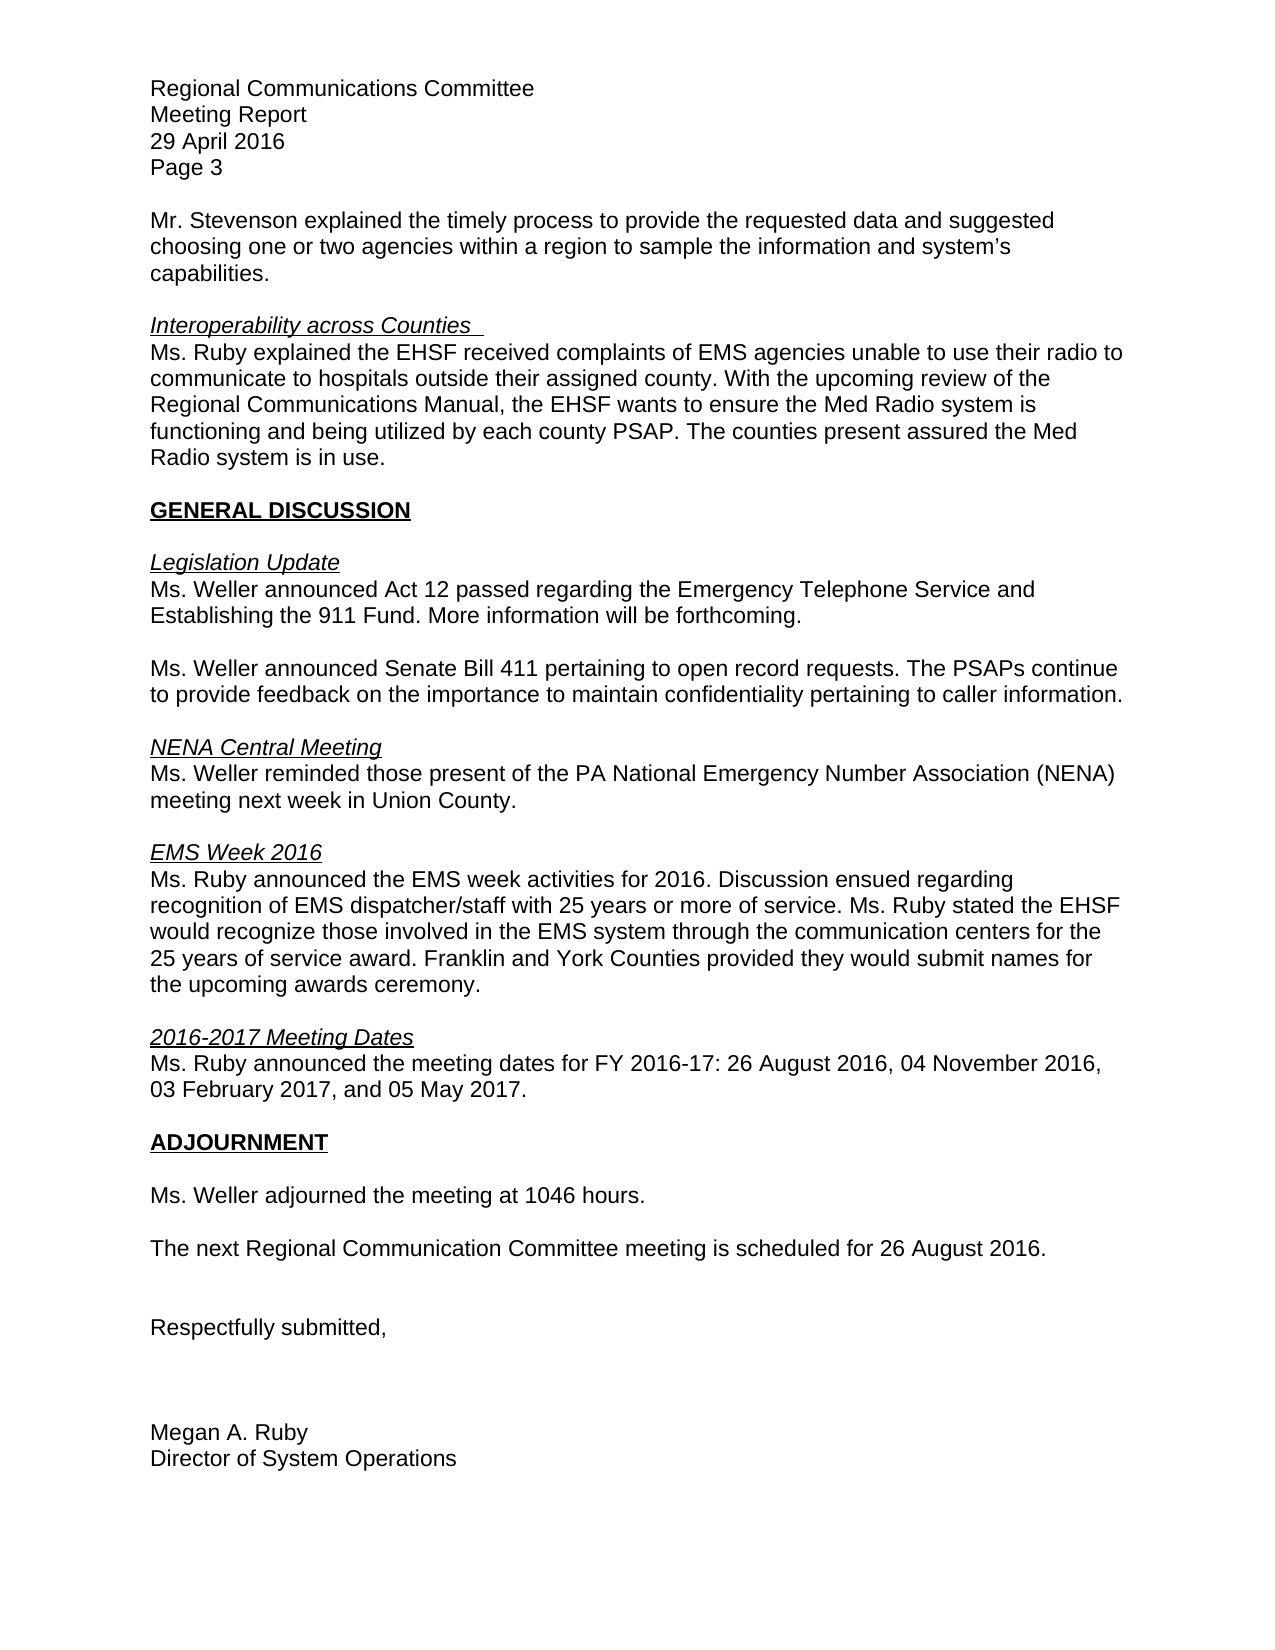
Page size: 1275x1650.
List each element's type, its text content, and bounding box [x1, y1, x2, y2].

text Ms. Weller announced Act 12 passed regarding the Emergency Telephone Service and Establishing the 911 Fund. More information will be forthcoming. [150, 576, 1125, 628]
text GENERAL DISCUSSION [150, 497, 1125, 523]
text Director of System Operations [150, 1445, 1125, 1472]
text Megan A. Ruby [150, 1419, 1125, 1445]
text Ms. Ruby announced the EMS week activities for 2016. Discussion ensued regarding recognition of EMS dispatcher/staff with 25 years or more of service. Ms. Ruby stated the EHSF would recognize those involved in the EMS system through the communication centers for the 25 years of service award. Franklin and York Counties provided they would submit names for the upcoming awards ceremony. [150, 866, 1125, 997]
text Ms. Weller reminded those present of the PA National Emergency Number Association (NENA) meeting next week in Union County. [150, 760, 1125, 813]
text Mr. Stevenson explained the timely process to provide the requested data and suggested choosing one or two agencies within a region to sample the information and system’s capabilities. [150, 207, 1125, 286]
text Interoperability across Counties [150, 312, 1125, 338]
text Legislation Update [150, 549, 1125, 576]
text Respectfully submitted, [150, 1314, 1125, 1340]
text Ms. Ruby explained the EHSF received complaints of EMS agencies unable to use their radio to communicate to hospitals outside their assigned county. With the upcoming review of the Regional Communications Manual, the EHSF wants to ensure the Med Radio system is functioning and being utilized by each county PSAP. The counties present assured the Med Radio system is in use. [150, 338, 1125, 470]
text Ms. Weller adjourned the meeting at 1046 hours. [150, 1182, 1125, 1208]
text Ms. Ruby announced the meeting dates for FY 2016-17: 26 August 2016, 04 November 2016, 03 February 2017, and 05 May 2017. [150, 1050, 1125, 1103]
text ADJOURNMENT [150, 1129, 1125, 1156]
text NENA Central Meeting [150, 734, 1125, 760]
text 2016-2017 Meeting Dates [150, 1024, 1125, 1050]
text EMS Week 2016 [150, 839, 1125, 866]
text The next Regional Communication Committee meeting is scheduled for 26 August 2016. [150, 1234, 1125, 1261]
text Ms. Weller announced Senate Bill 411 pertaining to open record requests. The PSAPs continue to provide feedback on the importance to maintain confidentiality pertaining to caller information. [150, 655, 1125, 707]
